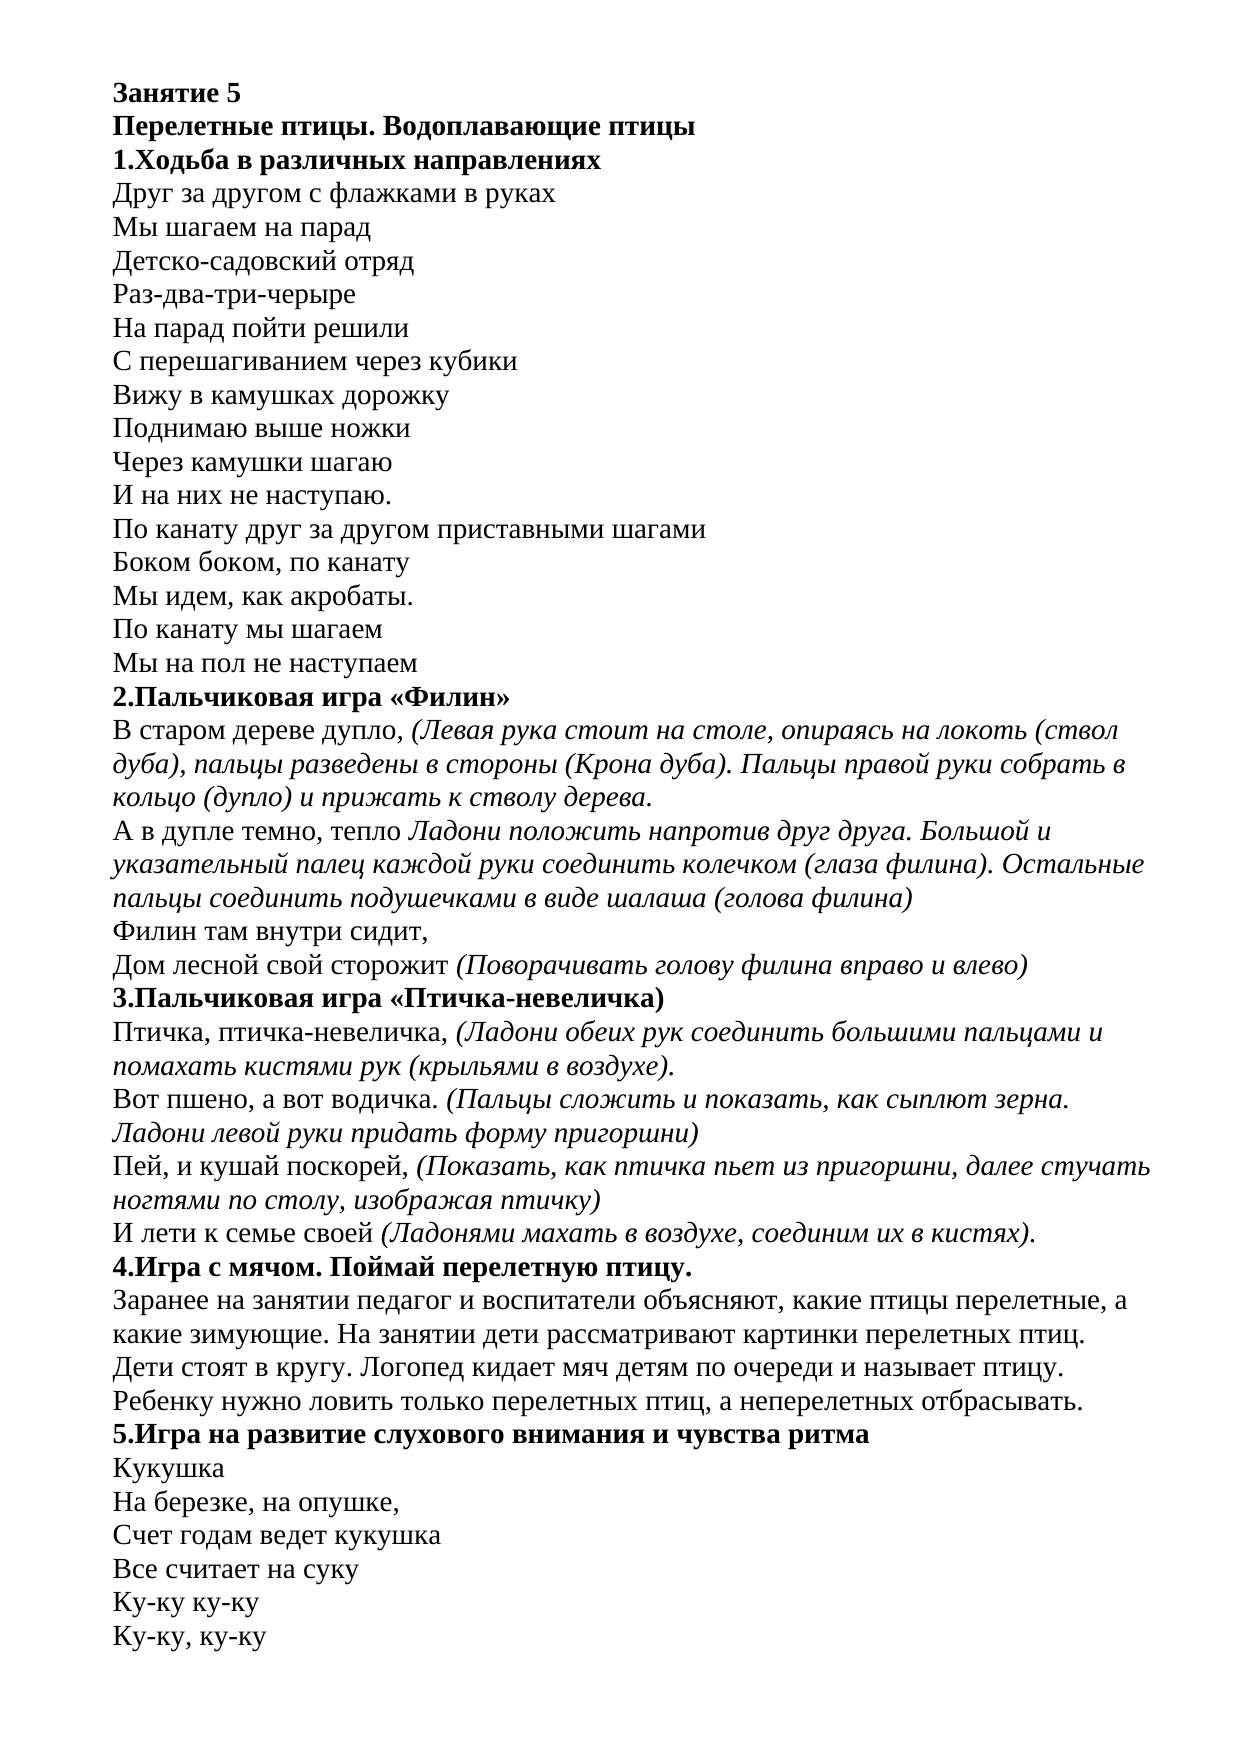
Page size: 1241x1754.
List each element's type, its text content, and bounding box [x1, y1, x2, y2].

text По канату друг за другом приставными шагами [112, 511, 1165, 544]
text В старом дереве дупло, (Левая рука стоит на столе, опираясь на локоть (ствол дуба), пальцы разведены в стороны (Крона дуба). Пальцы правой руки собрать в кольцо (дупло) и прижать к стволу дерева. А в дупле темно, тепло Ладони положить напротив друг друга. Большой и указательный палец каждой руки соединить колечком (глаза филина). Остальные пальцы соединить подушечками в виде шалаша (голова филина) Филин там внутри сидит, [112, 712, 1165, 947]
text Дети стоят в кругу. Логопед кидает мяч детям по очереди и называет птицу. Ребенку нужно ловить только перелетных птиц, а неперелетных отбрасывать. [112, 1349, 1165, 1417]
text 5.Игра на развитие слухового внимания и чувства ритма [112, 1417, 1165, 1450]
text Счет годам ведет кукушка [112, 1517, 1165, 1551]
text Пей, и кушай поскорей, (Показать, как птичка пьет из пригоршни, далее стучать ногтями по столу, изображая птичку) [112, 1148, 1165, 1215]
text Боком боком, по канату [112, 544, 1165, 578]
text Поднимаю выше ножки [112, 410, 1165, 444]
text На березке, на опушке, [112, 1484, 1165, 1517]
text По канату мы шагаем [112, 612, 1165, 645]
text Вот пшено, а вот водичка. (Пальцы сложить и показать, как сыплют зерна. Ладони левой руки придать форму пригоршни) [112, 1081, 1165, 1148]
text Дом лесной свой сторожит (Поворачивать голову филина вправо и влево) [112, 947, 1165, 981]
text С перешагиванием через кубики [112, 343, 1165, 377]
text Занятие 5 Перелетные птицы. Водоплавающие птицы 1.Ходьба в различных направлениях [112, 75, 1165, 176]
text Все считает на суку [112, 1551, 1165, 1584]
text Кукушка [112, 1450, 1165, 1484]
text 2.Пальчиковая игра «Филин» [112, 679, 1165, 712]
text Мы идем, как акробаты. [112, 578, 1165, 612]
text На парад пойти решили [112, 310, 1165, 343]
text И на них не наступаю. [112, 477, 1165, 511]
text Мы шагаем на парад [112, 209, 1165, 243]
text Мы на пол не наступаем [112, 645, 1165, 679]
text 4.Игра с мячом. Поймай перелетную птицу. Заранее на занятии педагог и воспитатели объясняют, какие птицы перелетные, а какие зимующие. На занятии дети рассматривают картинки перелетных птиц. [112, 1249, 1165, 1349]
text Птичка, птичка-невеличка, (Ладони обеих рук соединить большими пальцами и помахать кистями рук (крыльями в воздухе). [112, 1014, 1165, 1081]
text 3.Пальчиковая игра «Птичка-невеличка) [112, 981, 1165, 1014]
text И лети к семье своей (Ладонями махать в воздухе, соединим их в кистях). [112, 1215, 1165, 1249]
text Раз-два-три-черыре [112, 276, 1165, 310]
text Вижу в камушках дорожку [112, 377, 1165, 410]
text Ку-ку, ку-ку [112, 1618, 1165, 1651]
text Ку-ку ку-ку [112, 1584, 1165, 1618]
text Друг за другом с флажками в руках [112, 176, 1165, 209]
text Через камушки шагаю [112, 444, 1165, 477]
text Детско-садовский отряд [112, 243, 1165, 276]
